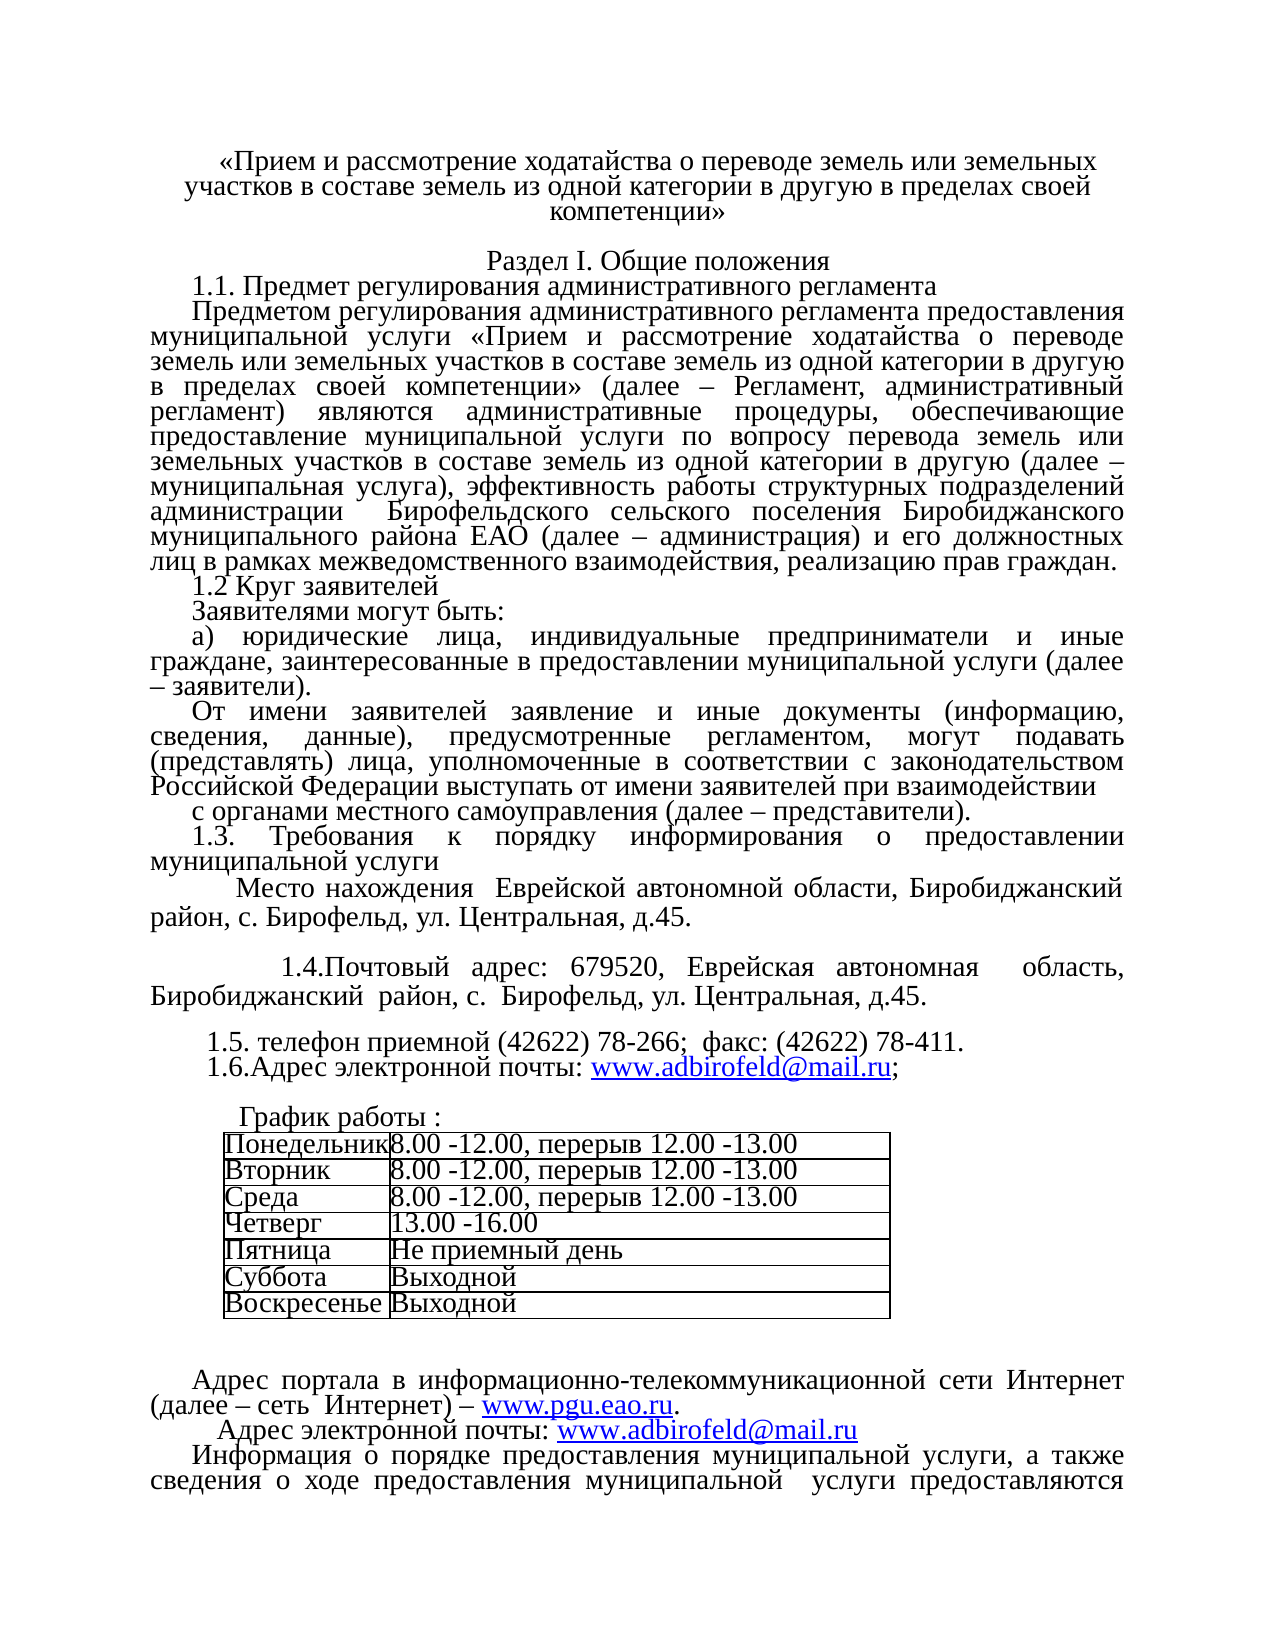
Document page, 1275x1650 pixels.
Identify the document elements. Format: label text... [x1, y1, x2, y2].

text Предметом регулирования административного регламента предоставления муниципальной услуги «Прием и рассмотрение ходатайства о переводе земель или земельных участков в составе земель из одной категории в другую в пределах своей компетенции» (далее – Регламент, административный регламент) являются административные процедуры, обеспечивающие предоставление муниципальной услуги по вопросу перевода земель или земельных участков в составе земель из одной категории в другую (далее – муниципальная услуга), эффективность работы структурных подразделений администрации Бирофельдского сельского поселения Биробиджанского муниципального района ЕАО (далее – администрация) и его должностных лиц в рамках межведомственного взаимодействия, реализацию прав граждан. [150, 300, 1125, 575]
text От имени заявителей заявление и иные документы (информацию, сведения, данные), предусмотренные регламентом, могут подавать (представлять) лица, уполномоченные в соответствии с законодательством Российской Федерации выступать от имени заявителей при взаимодействии [150, 700, 1125, 800]
text 1.1. Предмет регулирования административного регламента [150, 275, 1125, 300]
text с органами местного самоуправления (далее – представители). [150, 800, 672, 825]
text График работы : [150, 1107, 289, 1132]
table_cell Выходной [391, 1293, 889, 1318]
text Заявителями могут быть: [150, 600, 1125, 625]
table_cell 8.00 -12.00, перерыв 12.00 -13.00 [391, 1186, 889, 1211]
table_cell Четверг [225, 1213, 389, 1238]
table_cell 13.00 -16.00 [391, 1213, 889, 1238]
table_cell Воскресенье [225, 1293, 389, 1318]
table_cell Выходной [391, 1266, 889, 1291]
table_cell Пятница [225, 1240, 389, 1264]
text а) юридические лица, индивидуальные предприниматели и иные граждане, заинтересованные в предоставлении муниципальной услуги (далее – заявители). [150, 625, 1125, 700]
text График работы : [292, 1107, 1125, 1132]
text Адрес портала в информационно-телекоммуникационной сети Интернет (далее – сеть Интернет) – www.pgu.eao.ru. [150, 1369, 1125, 1419]
text 1.5. телефон приемной (42622) 78-266; факс: (42622) 78-411. [150, 1032, 318, 1057]
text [150, 1444, 1125, 1494]
table_cell 8.00 -12.00, перерыв 12.00 -13.00 [391, 1160, 889, 1185]
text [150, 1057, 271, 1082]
text Раздел I. Общие положения [150, 250, 1125, 275]
text 1.5. телефон приемной (42622) 78-266; факс: (42622) 78-411. [321, 1032, 504, 1057]
text Место нахождения Еврейской автономной области, Биробиджанский район, с. Бирофельд, ул. Центральная, д.45. [150, 875, 1125, 932]
text 1.2 Круг заявителей [150, 575, 1125, 600]
table_header Понедельник [225, 1133, 389, 1158]
table_cell Не приемный день [391, 1240, 889, 1264]
table_header 8.00 -12.00, перерыв 12.00 -13.00 [391, 1133, 889, 1158]
text 1.4.Почтовый адрес: 679520, Еврейская автономная область, Биробиджанский район, с. Бирофельд, ул. Центральная, д.45. [150, 953, 1125, 1011]
text 1.5. телефон приемной (42622) 78-266; факс: (42622) 78-411. [501, 1032, 710, 1057]
table_cell Среда [225, 1186, 389, 1211]
table_cell Суббота [225, 1266, 389, 1291]
text «Прием и рассмотрение ходатайства о переводе земель или земельных участков в составе земель из одной категории в другую в пределах своей компетенции» [150, 150, 1125, 225]
text с органами местного самоуправления (далее – представители). [669, 800, 1125, 825]
text Адрес электронной почты: wwwHYPERLINK "http://www.adbirofeld@mail.ru/".HYPERLINK "http://www.adbirofeld@mail.ru/"adbirofeldHYPERLINK "http://www.adbirofeld@mail.ru/"@HYPERLINK "http://www.adbirofeld@mail.ru/"mailHYPERLINK "http://www.adbirofeld@mail.ru/".HYPERLINK "http://www.adbirofeld@mail.ru/"ru [150, 1419, 1125, 1444]
table_cell Вторник [225, 1160, 389, 1185]
text 1.5. телефон приемной (42622) 78-266; факс: (42622) 78-411. [780, 1032, 1125, 1057]
text 1.3. Требования к порядку информирования о предоставлении муниципальной услуги [150, 825, 1125, 875]
